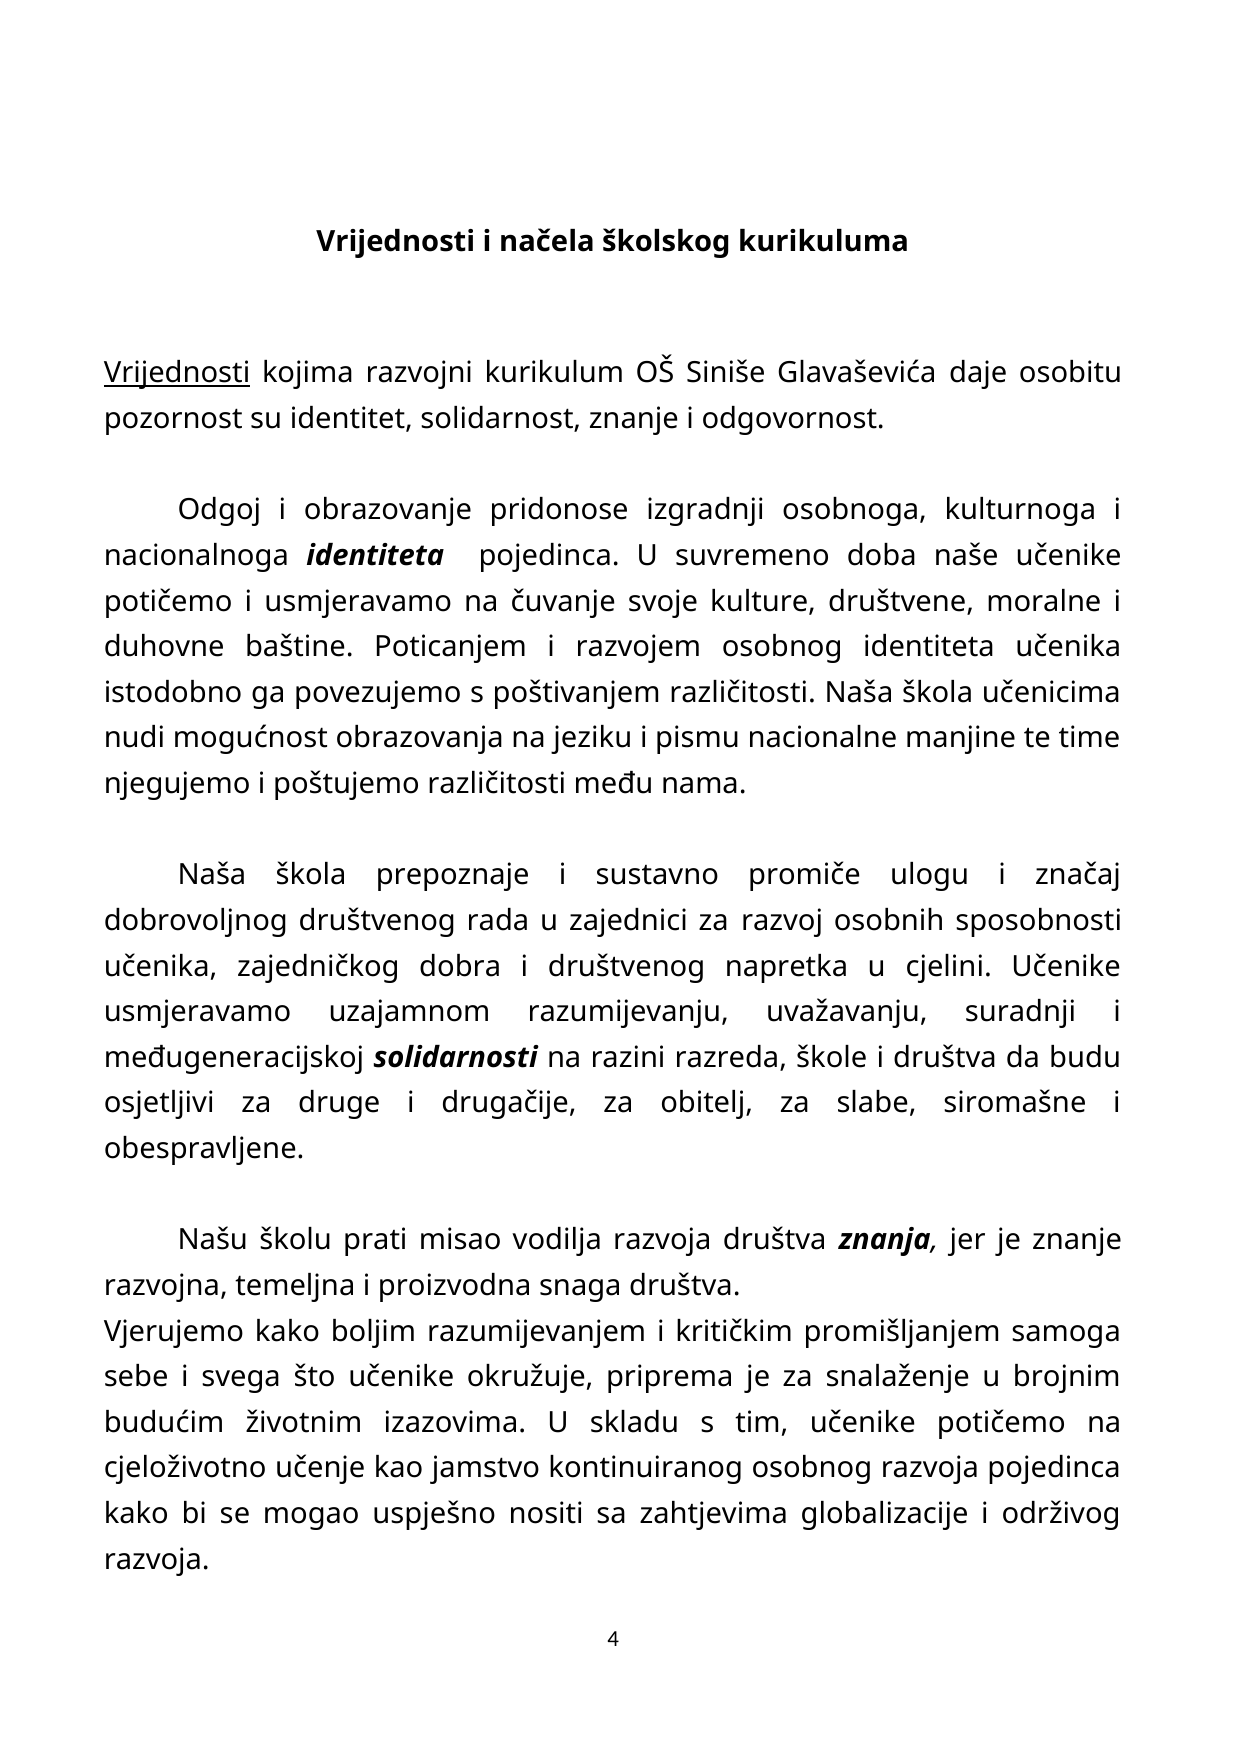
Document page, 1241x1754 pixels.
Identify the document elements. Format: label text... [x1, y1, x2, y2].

text Naša škola prepoznaje i sustavno promiče ulogu i značaj dobrovoljnog društvenog rada u zajednici za razvoj osobnih sposobnosti učenika, zajedničkog dobra i društvenog napretka u cjelini. Učenike usmjeravamo uzajamnom razumijevanju, uvažavanju, suradnji i međugeneracijskoj solidarnosti na razini razreda, škole i društva da budu osjetljivi za druge i drugačije, za obitelj, za slabe, siromašne i obespravljene. [103, 854, 1122, 1167]
text Odgoj i obrazovanje pridonose izgradnji osobnoga, kulturnoga i nacionalnoga identiteta pojedinca. U suvremeno doba naše učenike potičemo i usmjeravamo na čuvanje svoje kulture, društvene, moralne i duhovne baštine. Poticanjem i razvojem osobnog identiteta učenika istodobno ga povezujemo s poštivanjem različitosti. Naša škola učenicima nudi mogućnost obrazovanja na jeziku i pismu nacionalne manjine te time njegujemo i poštujemo različitosti među nama. [103, 489, 1122, 802]
text Vrijednosti i načela školskog kurikuluma [103, 220, 1122, 260]
text Vjerujemo kako boljim razumijevanjem i kritičkim promišljanjem samoga sebe i svega što učenike okružuje, priprema je za snalaženje u brojnim budućim životnim izazovima. U skladu s tim, učenike potičemo na cjeloživotno učenje kao jamstvo kontinuiranog osobnog razvoja pojedinca kako bi se mogao uspješno nositi sa zahtjevima globalizacije i održivog razvoja. [103, 1310, 1122, 1578]
text Našu školu prati misao vodilja razvoja društva znanja, jer je znanje razvojna, temeljna i proizvodna snaga društva. [103, 1219, 1122, 1304]
text Vrijednosti kojima razvojni kurikulum OŠ Siniše Glavaševića daje osobitu pozornost su identitet, solidarnost, znanje i odgovornost. [103, 352, 1122, 437]
